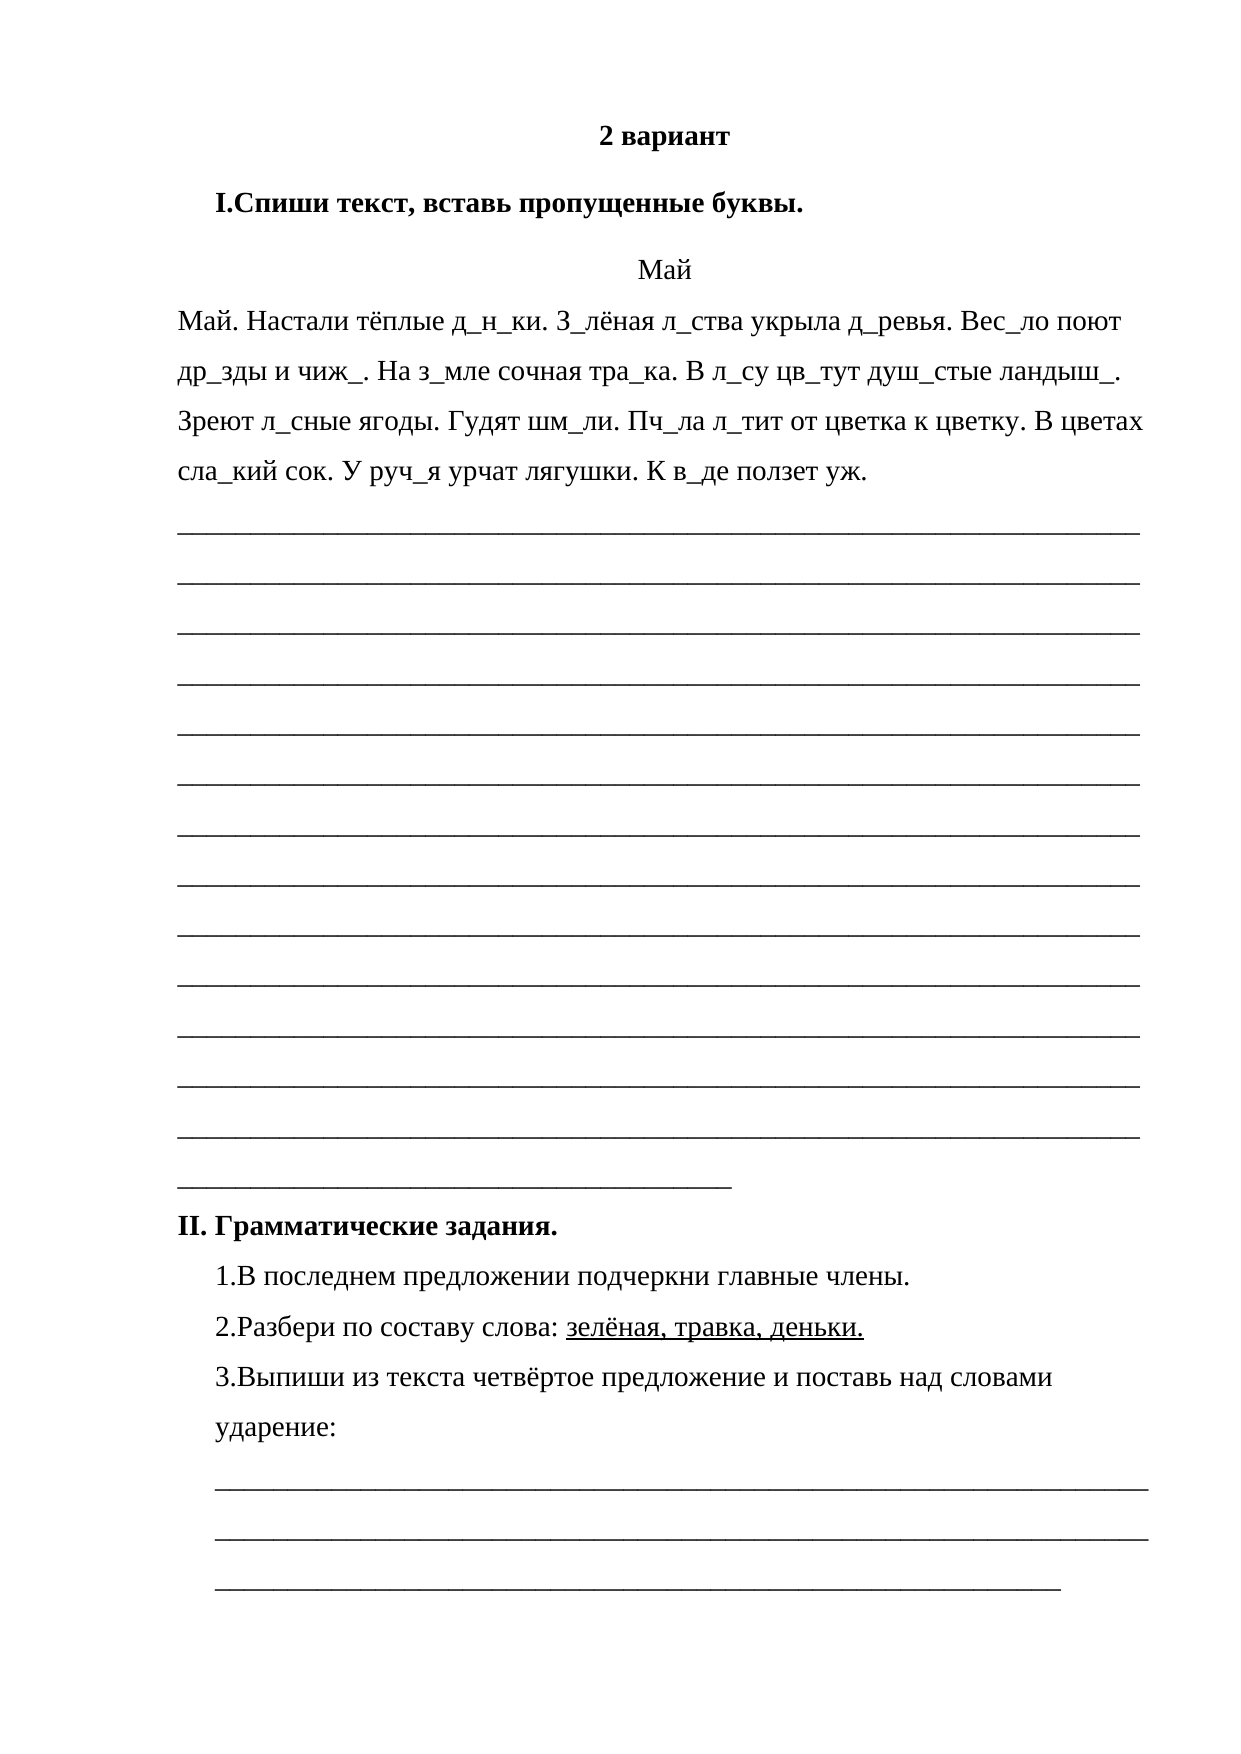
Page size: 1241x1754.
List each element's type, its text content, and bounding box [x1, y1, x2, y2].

text __________________________________________________________________________________________________________________________________________________________________________________________ [215, 1460, 1152, 1594]
text 2.Разбери по составу слова: зелёная, травка, деньки. [215, 1309, 1152, 1342]
text Май [177, 252, 1152, 286]
text 3.Выпиши из текста четвёртое предложение и поставь над словами ударение: [215, 1359, 1152, 1443]
text II. Грамматические задания. [177, 1208, 1152, 1242]
text 2 вариант [177, 118, 1152, 152]
text Зреют л_сные ягоды. Гудят шм_ли. Пч_ла л_тит от цветка к цветку. В цветах сла_кий сок. У руч_я урчат лягушки. К в_де ползет уж. [177, 403, 1152, 487]
text ________________________________________________________________________________________________________________________________________________________________________________________________________________________________________________________________________________________________________________________________________________________________________________________________________________________________________________________________________________________________________________________________________________________________________________________________________________________________________________________________________________________________________________________________________________________________________________________________________________________________________________________________________________________________________________________________ [177, 504, 1152, 1191]
text I.Спиши текст, вставь пропущенные буквы. [215, 185, 1152, 219]
text Май. Настали тёплые д_н_ки. З_лёная л_ства укрыла д_ревья. Вес_ло поют др_зды и чиж_. На з_мле сочная тра_ка. В л_су цв_тут душ_стые ландыш_. [177, 303, 1152, 386]
text 1.В последнем предложении подчеркни главные члены. [215, 1258, 1152, 1292]
